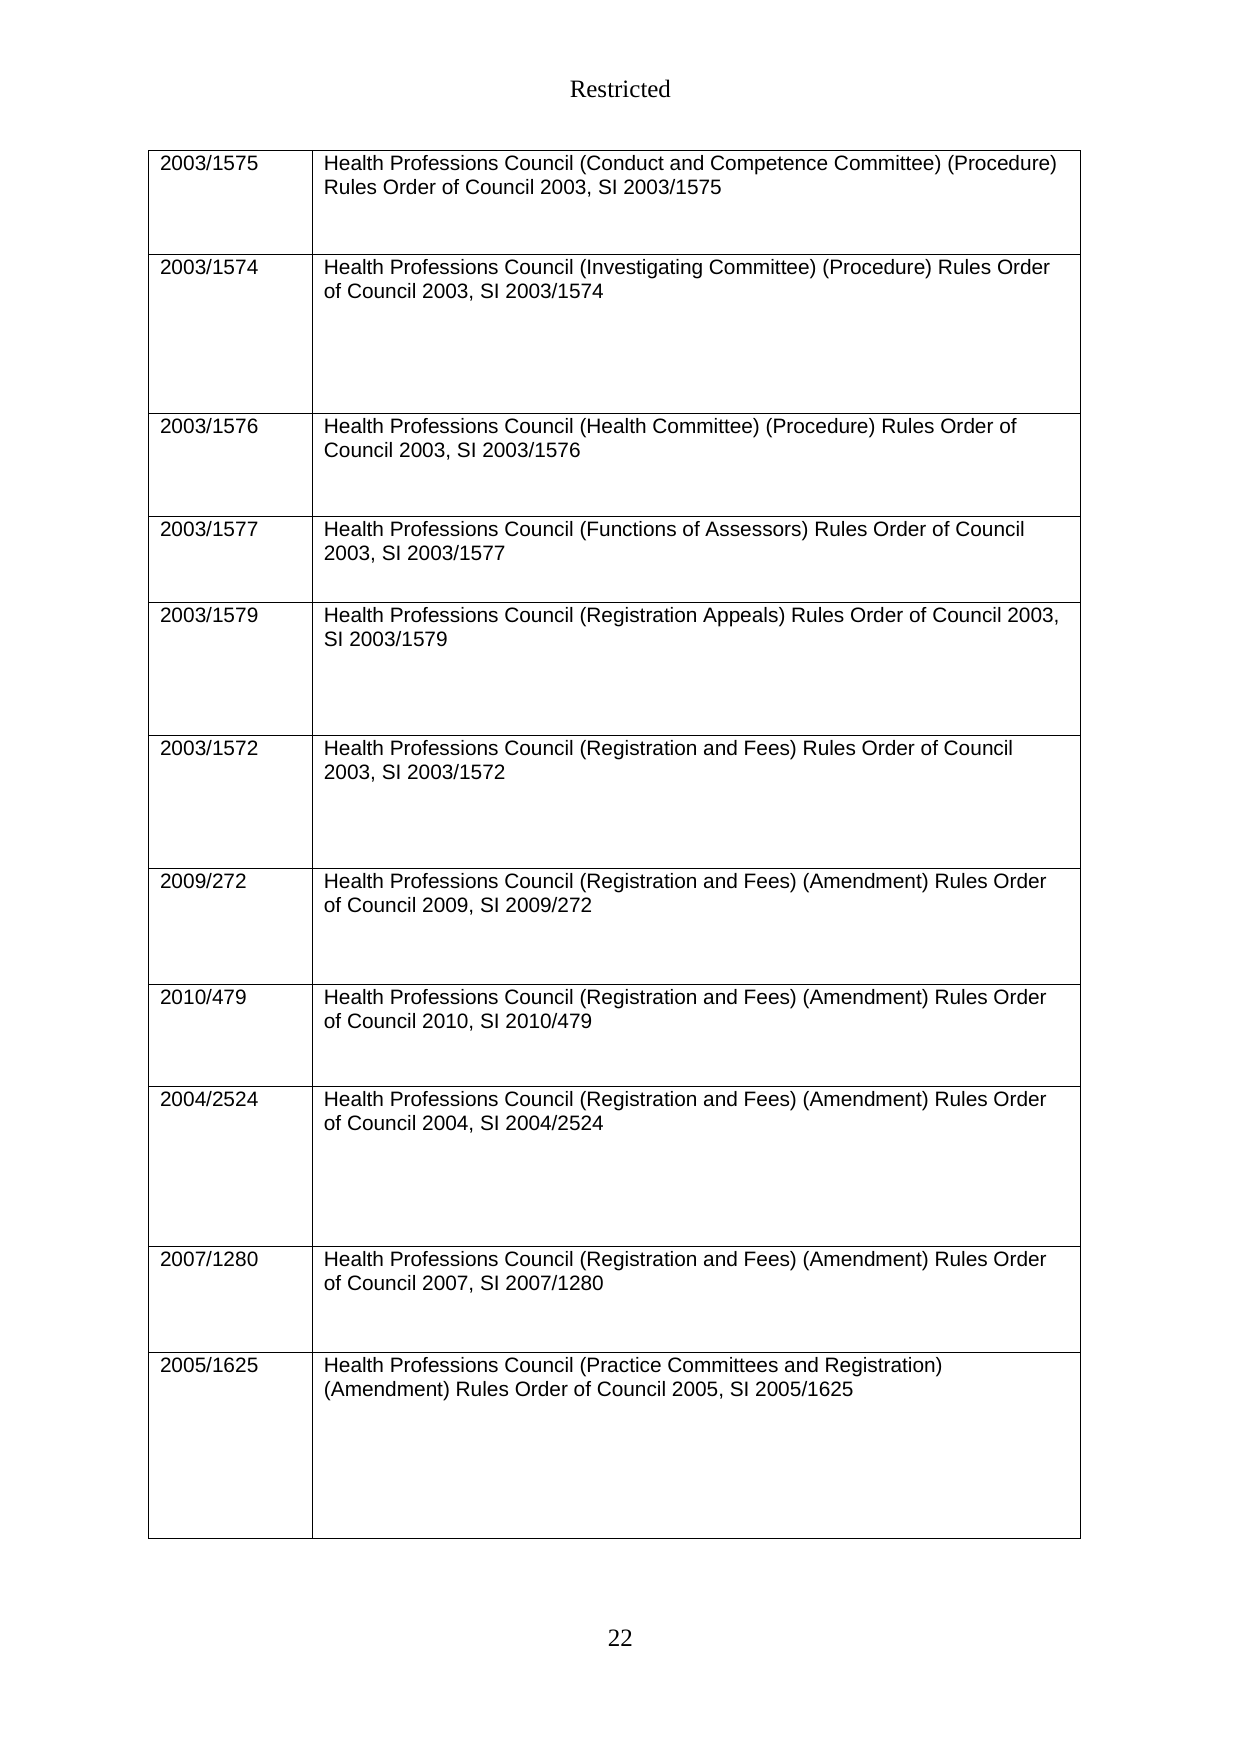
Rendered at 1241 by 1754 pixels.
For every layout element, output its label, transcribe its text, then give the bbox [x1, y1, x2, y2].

table_cell Health Professions Council (Health Committee) (Procedure) Rules Order of Council 2003, SI 2003/1576 [313, 414, 1080, 516]
table_cell Health Professions Council (Registration and Fees) Rules Order of Council 2003, SI 2003/1572 [313, 736, 1080, 868]
table_cell Health Professions Council (Practice Committees and Registration) (Amendment) Rules Order of Council 2005, SI 2005/1625 [313, 1353, 1080, 1538]
table_cell Health Professions Council (Registration and Fees) (Amendment) Rules Order of Council 2007, SI 2007/1280 [313, 1247, 1080, 1352]
table_cell Health Professions Council (Investigating Committee) (Procedure) Rules Order of Council 2003, SI 2003/1574 [313, 255, 1080, 413]
table_cell 2004/2524 [149, 1087, 312, 1246]
table_cell Health Professions Council (Registration and Fees) (Amendment) Rules Order of Council 2010, SI 2010/479 [313, 985, 1080, 1086]
table_cell Health Professions Council (Registration and Fees) (Amendment) Rules Order of Council 2009, SI 2009/272 [313, 869, 1080, 984]
table_cell 2003/1577 [149, 517, 312, 602]
table_cell 2003/1576 [149, 414, 312, 516]
table_cell 2005/1625 [149, 1353, 312, 1538]
table_cell 2003/1579 [149, 603, 312, 735]
table_cell 2003/1574 [149, 255, 312, 413]
table_cell Health Professions Council (Registration Appeals) Rules Order of Council 2003, SI 2003/1579 [313, 603, 1080, 735]
table_cell Health Professions Council (Registration and Fees) (Amendment) Rules Order of Council 2004, SI 2004/2524 [313, 1087, 1080, 1246]
table_cell 2009/272 [149, 869, 312, 984]
table_cell 2003/1572 [149, 736, 312, 868]
table_cell Health Professions Council (Conduct and Competence Committee) (Procedure) Rules Order of Council 2003, SI 2003/1575 [313, 151, 1080, 254]
table_cell 2003/1575 [149, 151, 312, 254]
table_cell Health Professions Council (Functions of Assessors) Rules Order of Council 2003, SI 2003/1577 [313, 517, 1080, 602]
table_cell 2007/1280 [149, 1247, 312, 1352]
table_cell 2010/479 [149, 985, 312, 1086]
